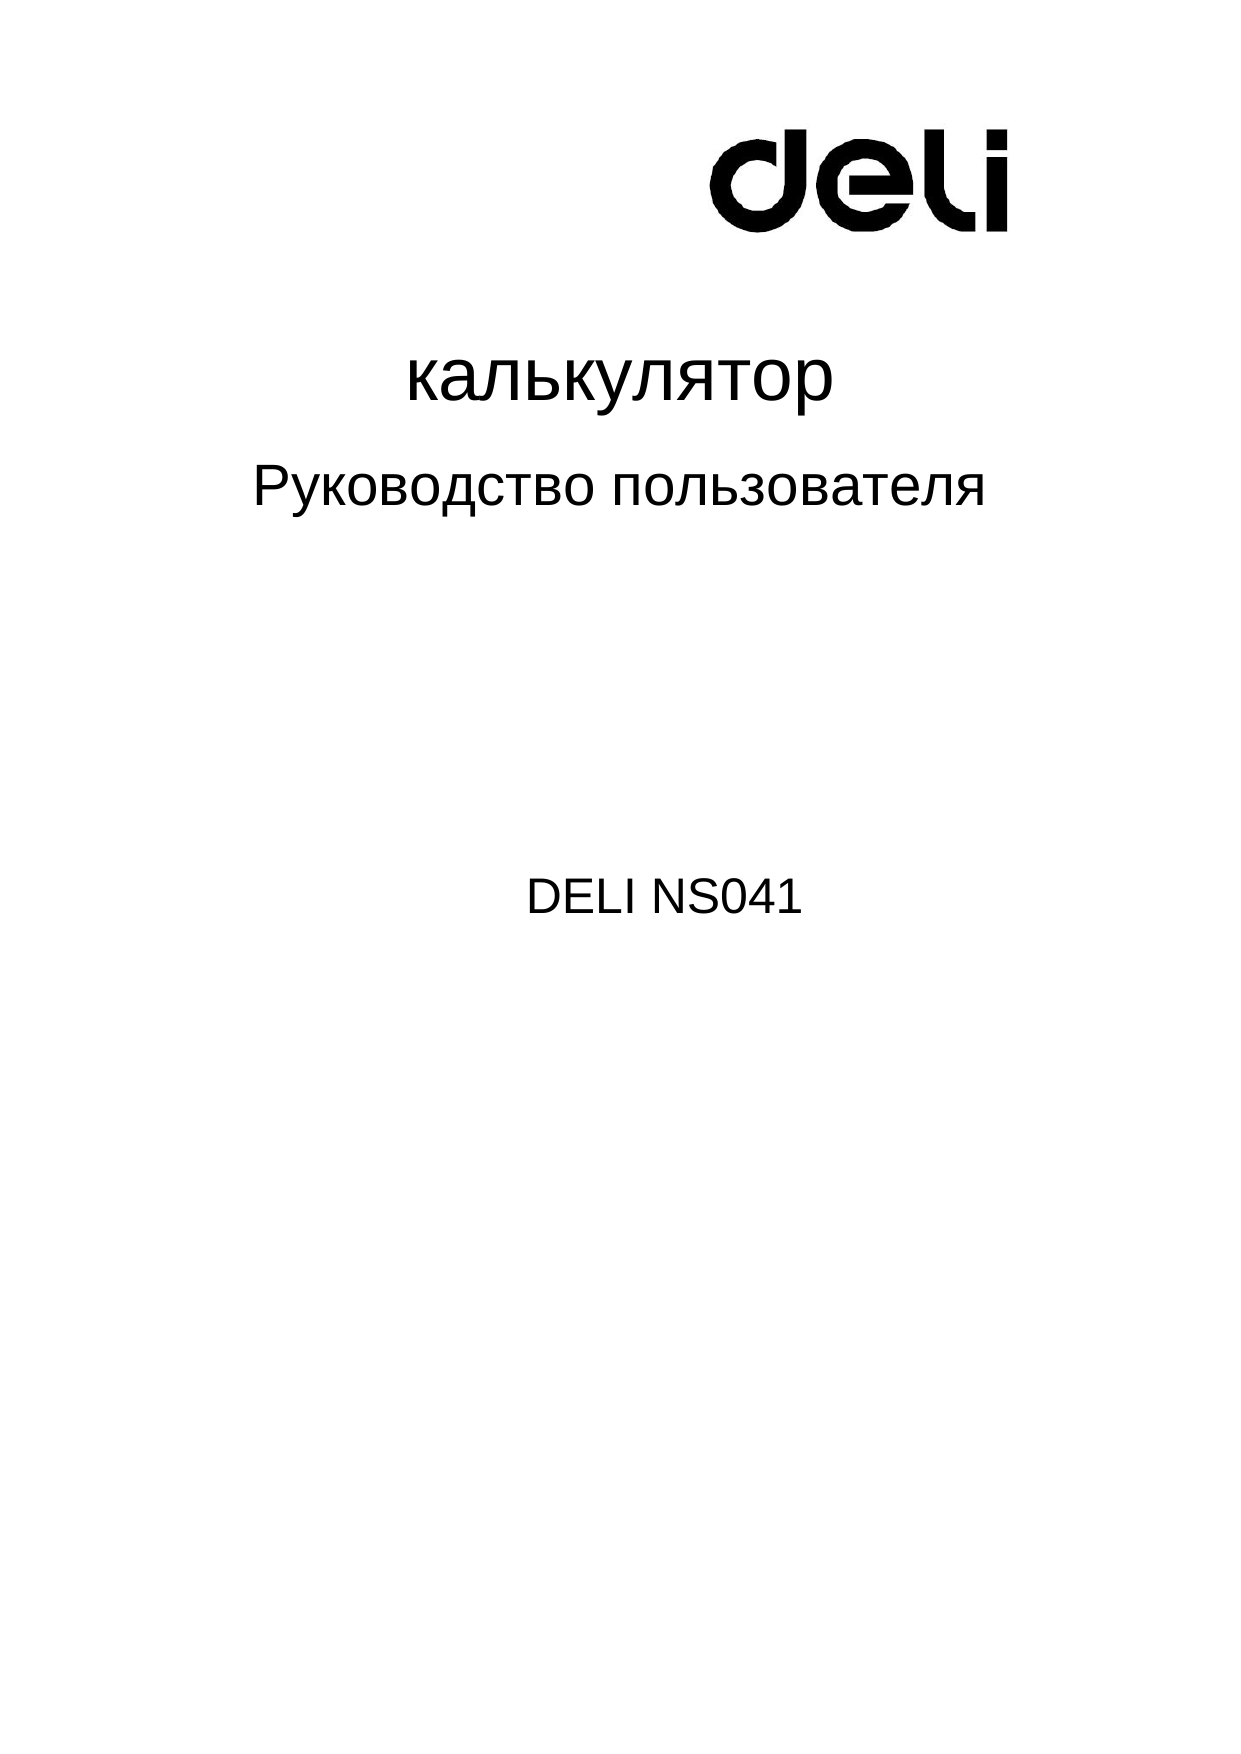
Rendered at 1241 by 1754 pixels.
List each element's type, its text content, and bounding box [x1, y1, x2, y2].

picture [707, 123, 1014, 232]
text калькулятор [88, 330, 1152, 416]
text DELI NS041 [177, 866, 1152, 924]
text Руководство пользователя [88, 450, 1152, 517]
